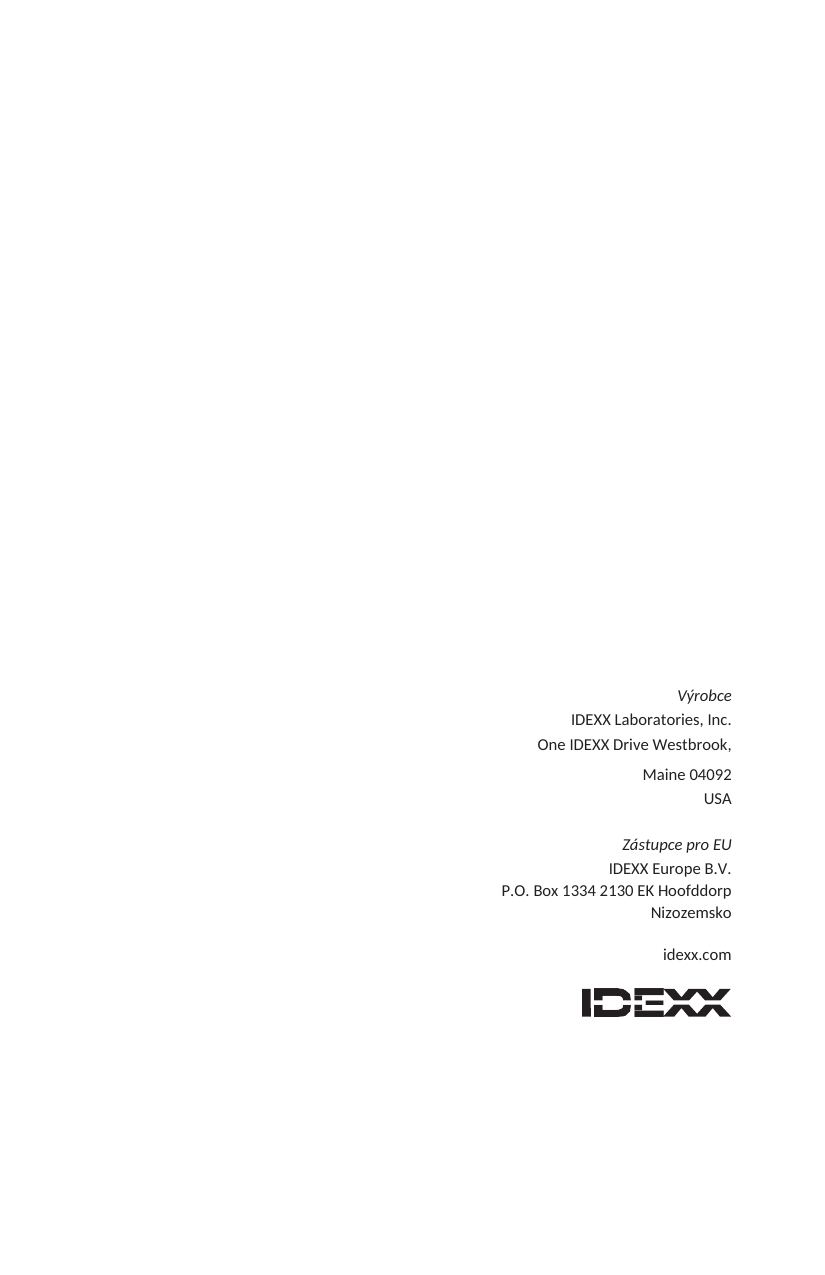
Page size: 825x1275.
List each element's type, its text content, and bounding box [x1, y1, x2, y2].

text One IDEXX Drive Westbrook, [412, 734, 732, 755]
text IDEXX Laboratories, Inc. [112, 709, 732, 730]
text Výrobce [112, 685, 732, 706]
text idexx.com [112, 944, 731, 965]
picture [594, 988, 667, 1017]
text Nizozemsko [487, 902, 732, 922]
text Zástupce pro EU [112, 835, 732, 855]
text Maine 04092 [412, 764, 732, 784]
text USA [112, 788, 731, 809]
text P.O. Box 1334 2130 EK Hoofddorp [412, 880, 732, 900]
text IDEXX Europe B.V. [112, 859, 731, 879]
